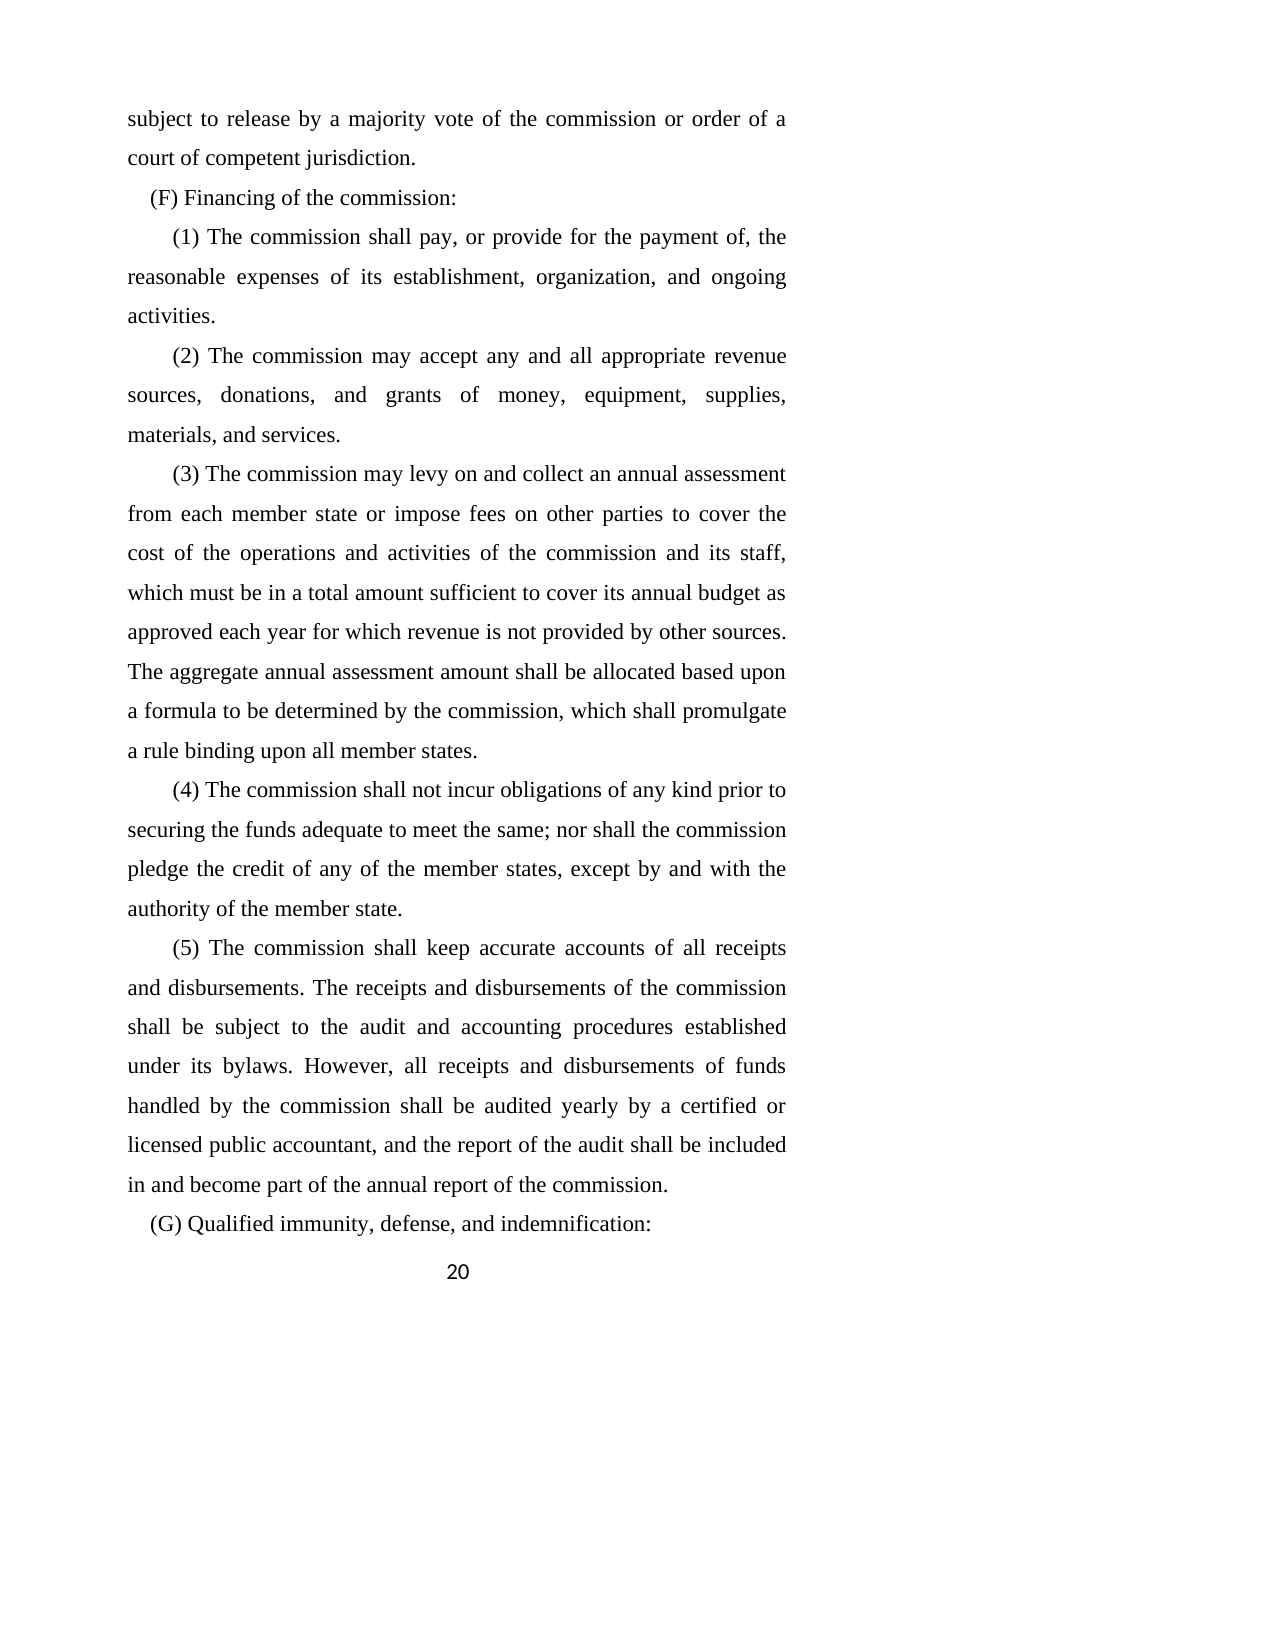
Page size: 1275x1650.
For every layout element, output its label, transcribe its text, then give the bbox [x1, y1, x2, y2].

text (3) The commission may levy on and collect an annual assessment from each member state or impose fees on other parties to cover the cost of the operations and activities of the commission and its staff, which must be in a total amount sufficient to cover its annual budget as approved each year for which revenue is not provided by other sources. The aggregate annual assessment amount shall be allocated based upon a formula to be determined by the commission, which shall promulgate a rule binding upon all member states. [127, 460, 787, 763]
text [127, 105, 787, 171]
text (2) The commission may accept any and all appropriate revenue sources, donations, and grants of money, equipment, supplies, materials, and services. [127, 342, 787, 447]
text (F) Financing of the commission: [127, 184, 787, 210]
text (1) The commission shall pay, or provide for the payment of, the reasonable expenses of its establishment, organization, and ongoing activities. [127, 223, 787, 329]
text (4) The commission shall not incur obligations of any kind prior to securing the funds adequate to meet the same; nor shall the commission pledge the credit of any of the member states, except by and with the authority of the member state. [127, 776, 787, 921]
text (5) The commission shall keep accurate accounts of all receipts and disbursements. The receipts and disbursements of the commission shall be subject to the audit and accounting procedures established under its bylaws. However, all receipts and disbursements of funds handled by the commission shall be audited yearly by a certified or licensed public accountant, and the report of the audit shall be included in and become part of the annual report of the commission. [127, 934, 787, 1197]
text (G) Qualified immunity, defense, and indemnification: [127, 1210, 787, 1237]
